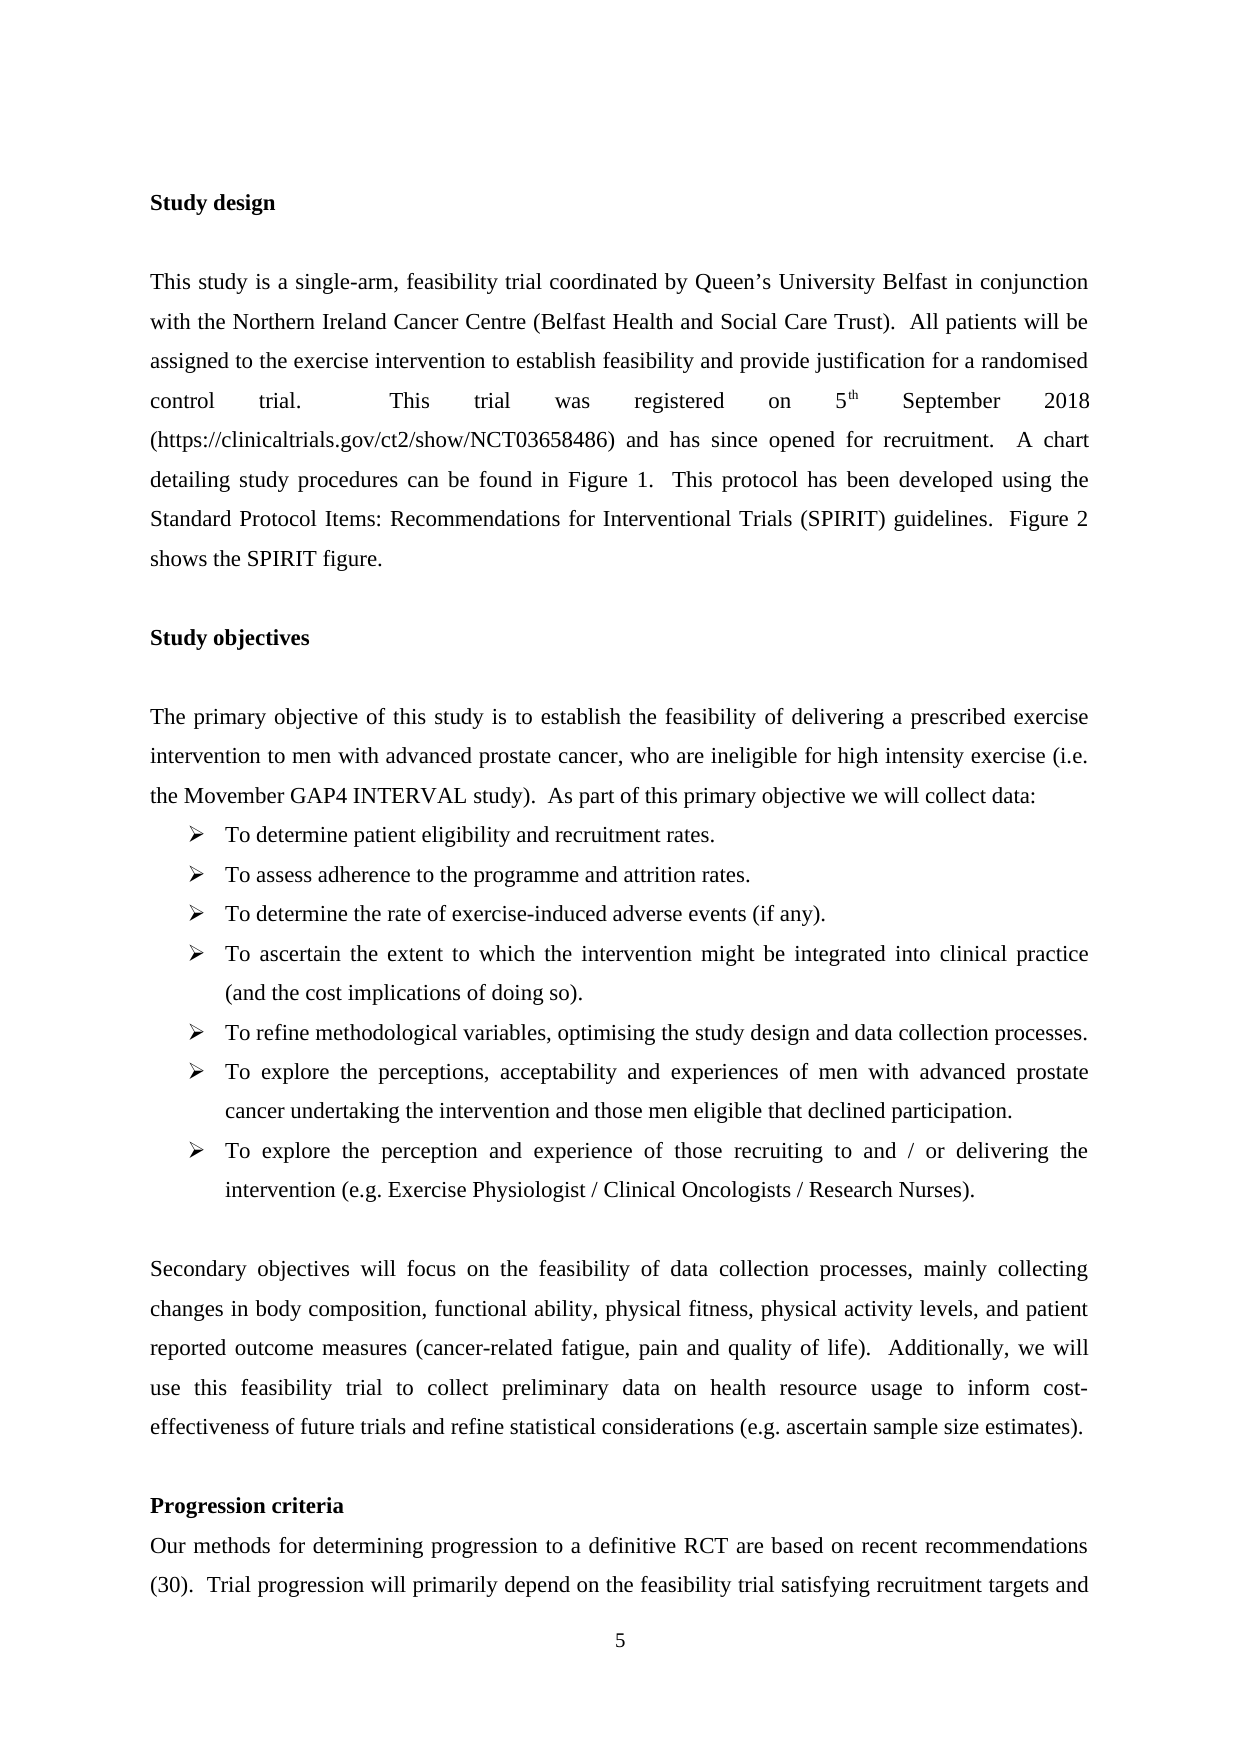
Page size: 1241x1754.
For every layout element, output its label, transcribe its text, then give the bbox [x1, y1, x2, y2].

list To assess adherence to the programme and attrition rates. [187, 861, 1090, 887]
text Study design [150, 189, 1090, 216]
list To ascertain the extent to which the intervention might be integrated into clinical practice (and the cost implications of doing so). [187, 939, 1090, 1005]
text Progression criteria [150, 1492, 1090, 1519]
list To explore the perception and experience of those recruiting to and / or delivering the intervention (e.g. Exercise Physiologist / Clinical Oncologists / Research Nurses). [187, 1137, 1090, 1203]
list To determine patient eligibility and recruitment rates. [187, 821, 1090, 847]
list To explore the perceptions, acceptability and experiences of men with advanced prostate cancer undertaking the intervention and those men eligible that declined participation. [187, 1058, 1090, 1124]
text Study objectives [150, 624, 1090, 650]
text The primary objective of this study is to establish the feasibility of delivering a prescribed exercise intervention to men with advanced prostate cancer, who are ineligible for high intensity exercise (i.e. the Movember GAP4 INTERVAL study). As part of this primary objective we will collect data: [150, 703, 1090, 808]
text Secondary objectives will focus on the feasibility of data collection processes, mainly collecting changes in body composition, functional ability, physical fitness, physical activity levels, and patient reported outcome measures (cancer-related fatigue, pain and quality of life). Additionally, we will use this feasibility trial to collect preliminary data on health resource usage to inform cost-effectiveness of future trials and refine statistical considerations (e.g. ascertain sample size estimates). [150, 1255, 1090, 1440]
text This study is a single-arm, feasibility trial coordinated by Queen’s University Belfast in conjunction with the Northern Ireland Cancer Centre (Belfast Health and Social Care Trust). All patients will be assigned to the exercise intervention to establish feasibility and provide justification for a randomised control trial. This trial was registered on 5th September 2018 (https://clinicaltrials.gov/ct2/show/NCT03658486) and has since opened for recruitment. A chart detailing study procedures can be found in Figure 1. This protocol has been developed using the Standard Protocol Items: Recommendations for Interventional Trials (SPIRIT) guidelines. Figure 2 shows the SPIRIT figure. [150, 268, 1090, 571]
list To determine the rate of exercise-induced adverse events (if any). [187, 900, 1090, 926]
list To refine methodological variables, optimising the study design and data collection processes. [187, 1018, 1090, 1045]
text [150, 1532, 1090, 1598]
